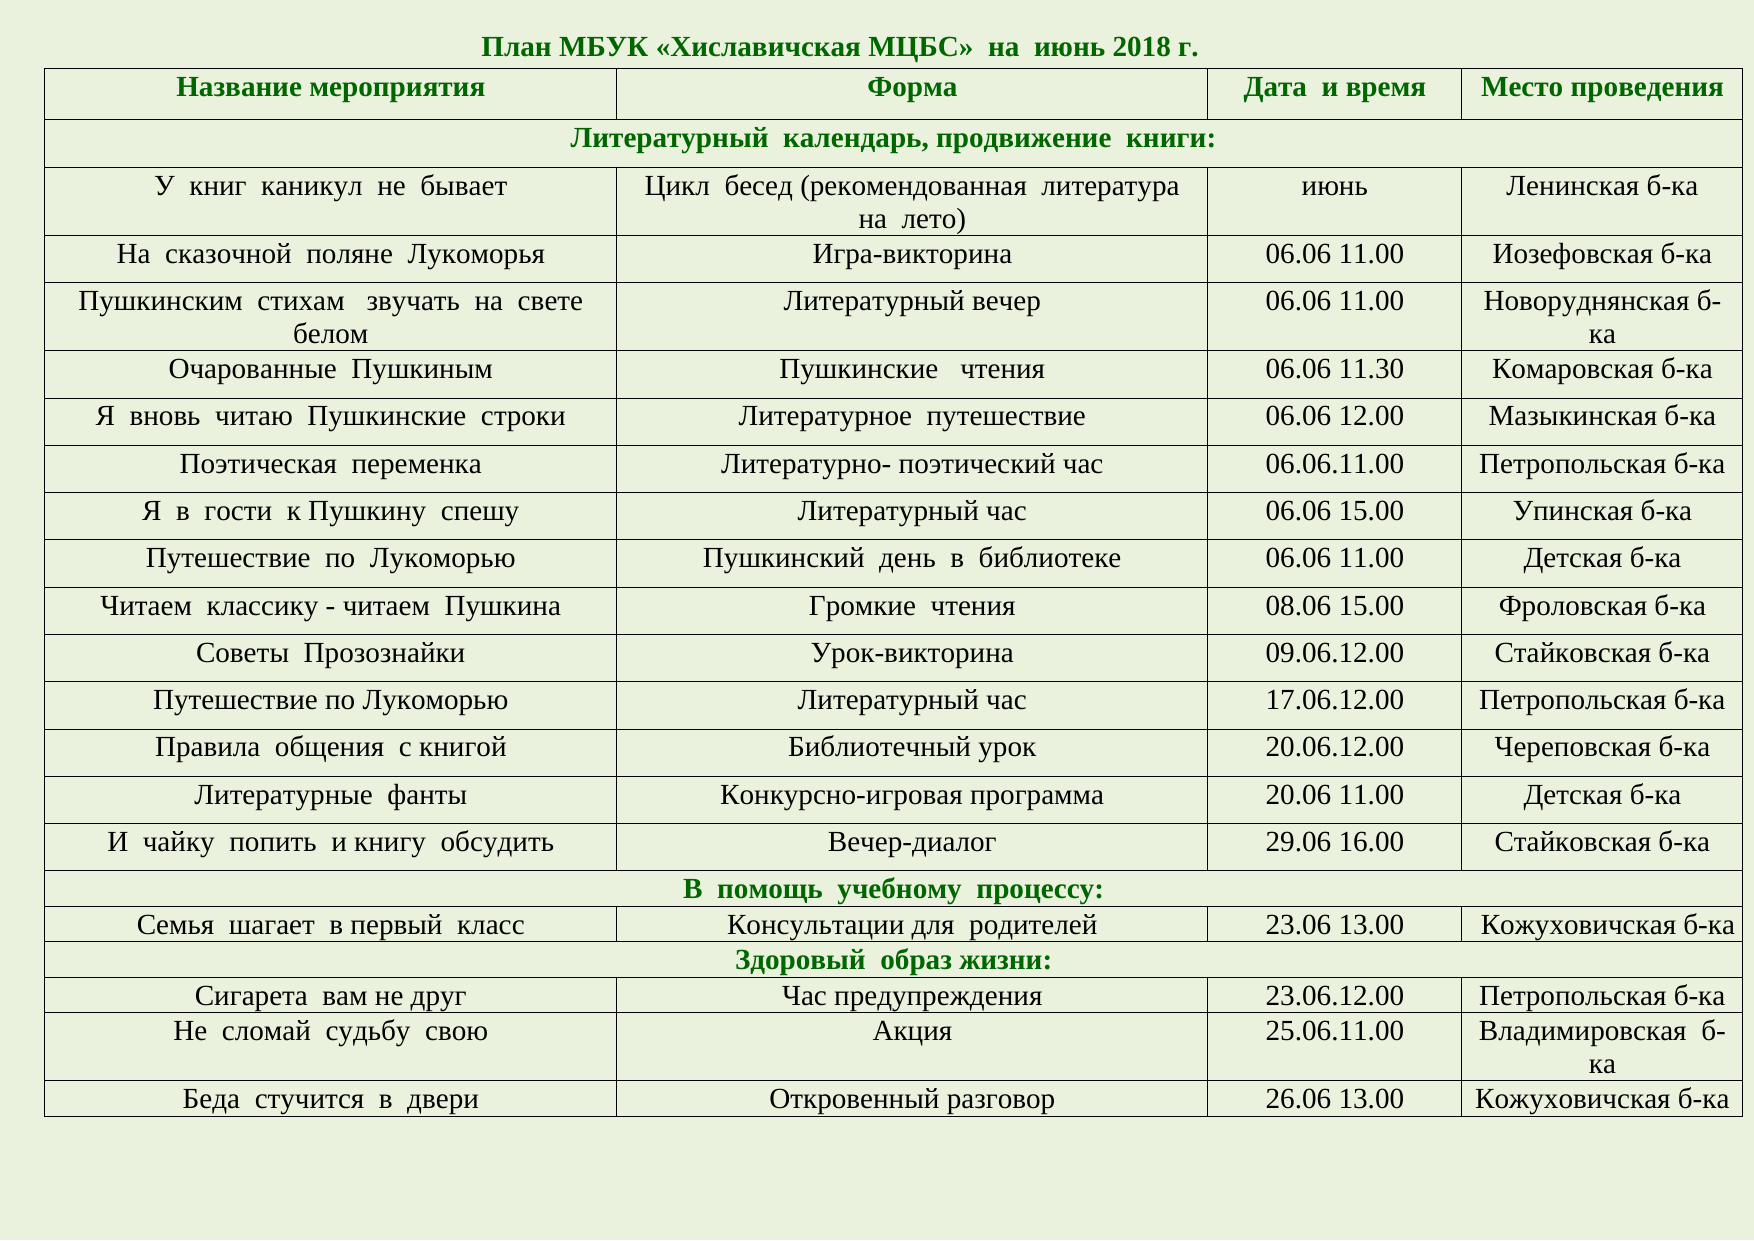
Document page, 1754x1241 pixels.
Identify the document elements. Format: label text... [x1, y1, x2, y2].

table_header Место проведения [1462, 69, 1742, 119]
table_cell Беда стучится в двери [45, 1081, 616, 1116]
table_cell 06.06 11.00 [1208, 540, 1461, 587]
table_cell Сигарета вам не друг [45, 978, 616, 1012]
table_cell Литературный календарь, продвижение книги: [45, 120, 1742, 167]
table_cell В помощь учебному процессу: [45, 871, 1742, 906]
table_cell июнь [1208, 168, 1461, 235]
text План МБУК «Хиславичская МЦБС» на июнь 2018 г. [44, 29, 1636, 63]
table_cell Я вновь читаю Пушкинские строки [45, 399, 616, 445]
table_cell Литературное путешествие [617, 399, 1207, 445]
table_cell Кожуховичская б-ка [1462, 907, 1742, 941]
table_cell Урок-викторина [617, 635, 1207, 681]
table_cell Петропольская б-ка [1462, 978, 1742, 1012]
table_cell Пушкинские чтения [617, 351, 1207, 397]
table_cell Пушкинским стихам звучать на свете белом [45, 283, 616, 350]
table_cell Откровенный разговор [617, 1081, 1207, 1116]
table_cell Вечер-диалог [617, 824, 1207, 870]
table_cell 23.06 13.00 [1208, 907, 1461, 941]
table_cell Кожуховичская б-ка [1462, 1081, 1742, 1116]
table_cell 20.06 11.00 [1208, 777, 1461, 823]
table_header Дата и время [1208, 69, 1461, 119]
table_header Название мероприятия [45, 69, 616, 119]
table_cell Громкие чтения [617, 588, 1207, 634]
table_header Форма [617, 69, 1207, 119]
table_cell Детская б-ка [1462, 777, 1742, 823]
table_cell Поэтическая переменка [45, 446, 616, 492]
table_cell Владимировская б-ка [1462, 1013, 1742, 1080]
table_cell Литературные фанты [45, 777, 616, 823]
table_cell Литературный час [617, 493, 1207, 539]
table_cell Читаем классику - читаем Пушкина [45, 588, 616, 634]
table_cell Игра-викторина [617, 236, 1207, 282]
table_cell 29.06 16.00 [1208, 824, 1461, 870]
table_cell 06.06 15.00 [1208, 493, 1461, 539]
table_cell Петропольская б-ка [1462, 682, 1742, 728]
table_cell Мазыкинская б-ка [1462, 399, 1742, 445]
table_cell Конкурсно-игровая программа [617, 777, 1207, 823]
table_cell Стайковская б-ка [1462, 635, 1742, 681]
table_cell Фроловская б-ка [1462, 588, 1742, 634]
table_cell Комаровская б-ка [1462, 351, 1742, 397]
table_cell 06.06 11.00 [1208, 283, 1461, 350]
table_cell 08.06 15.00 [1208, 588, 1461, 634]
table_cell Ленинская б-ка [1462, 168, 1742, 235]
table_cell Библиотечный урок [617, 730, 1207, 776]
table_cell Стайковская б-ка [1462, 824, 1742, 870]
table_cell И чайку попить и книгу обсудить [45, 824, 616, 870]
table_cell 09.06.12.00 [1208, 635, 1461, 681]
table_cell Советы Прозознайки [45, 635, 616, 681]
table_cell Консультации для родителей [617, 907, 1207, 941]
table_cell 06.06.11.00 [1208, 446, 1461, 492]
table_cell Путешествие по Лукоморью [45, 540, 616, 587]
table_cell 23.06.12.00 [1208, 978, 1461, 1012]
table_cell Литературный вечер [617, 283, 1207, 350]
table_cell Литературный час [617, 682, 1207, 728]
table_cell Череповская б-ка [1462, 730, 1742, 776]
table_cell У книг каникул не бывает [45, 168, 616, 235]
table_cell Очарованные Пушкиным [45, 351, 616, 397]
table_cell Акция [617, 1013, 1207, 1080]
table_cell Путешествие по Лукоморью [45, 682, 616, 728]
table_cell Литературно- поэтический час [617, 446, 1207, 492]
table_cell Час предупреждения [617, 978, 1207, 1012]
table_cell Петропольская б-ка [1462, 446, 1742, 492]
table_cell 17.06.12.00 [1208, 682, 1461, 728]
table_cell 06.06 12.00 [1208, 399, 1461, 445]
table_cell 06.06 11.00 [1208, 236, 1461, 282]
table_cell Детская б-ка [1462, 540, 1742, 587]
table_cell Семья шагает в первый класс [45, 907, 616, 941]
table_cell Не сломай судьбу свою [45, 1013, 616, 1080]
table_cell 06.06 11.30 [1208, 351, 1461, 397]
table_cell Новоруднянская б-ка [1462, 283, 1742, 350]
table_cell Пушкинский день в библиотеке [617, 540, 1207, 587]
table_cell 25.06.11.00 [1208, 1013, 1461, 1080]
table_cell Правила общения с книгой [45, 730, 616, 776]
table_cell Цикл бесед (рекомендованная литература на лето) [617, 168, 1207, 235]
table_cell Упинская б-ка [1462, 493, 1742, 539]
table_cell 20.06.12.00 [1208, 730, 1461, 776]
table_cell На сказочной поляне Лукоморья [45, 236, 616, 282]
table_cell Здоровый образ жизни: [45, 942, 1742, 977]
table_cell Иозефовская б-ка [1462, 236, 1742, 282]
table_cell Я в гости к Пушкину спешу [45, 493, 616, 539]
table_cell 26.06 13.00 [1208, 1081, 1461, 1116]
